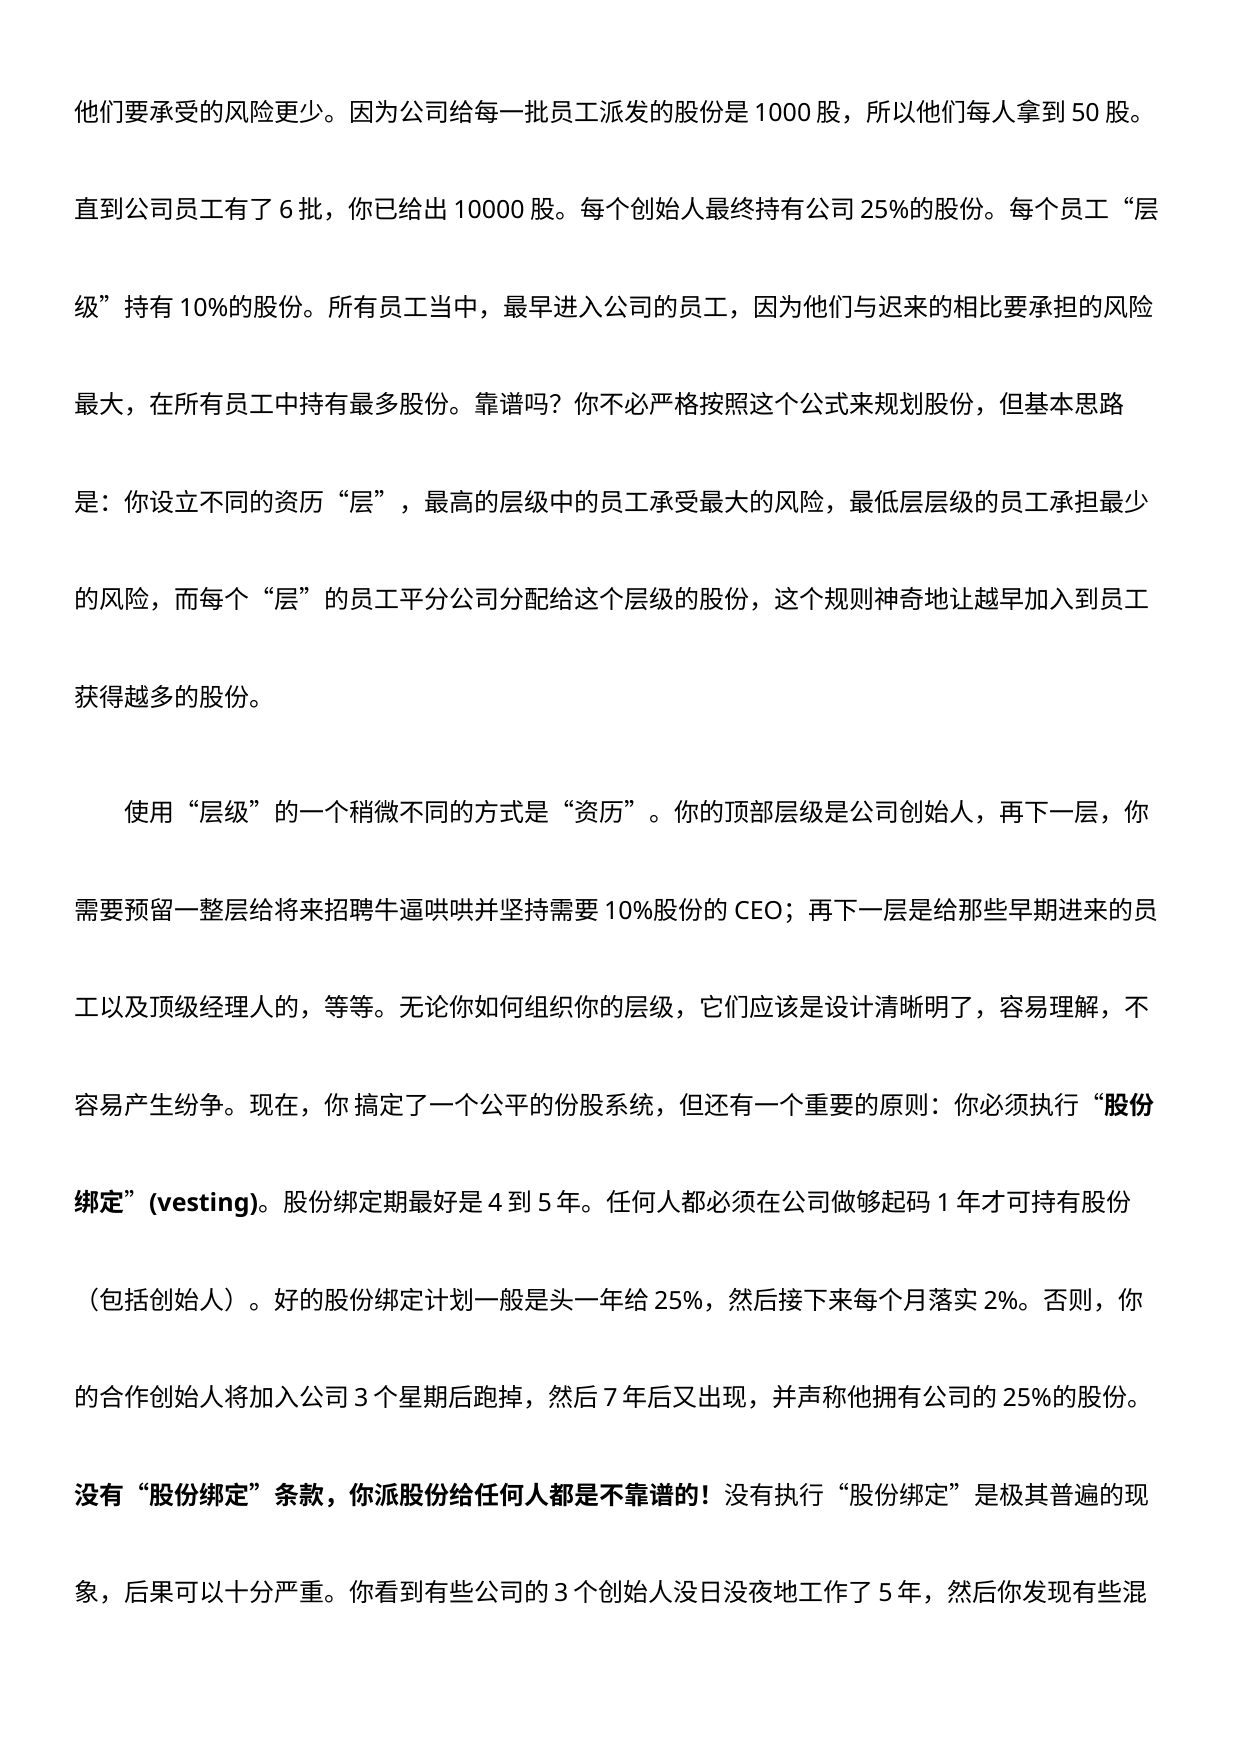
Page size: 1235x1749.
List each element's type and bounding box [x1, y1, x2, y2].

text [74, 778, 1161, 1623]
text [74, 78, 1161, 728]
